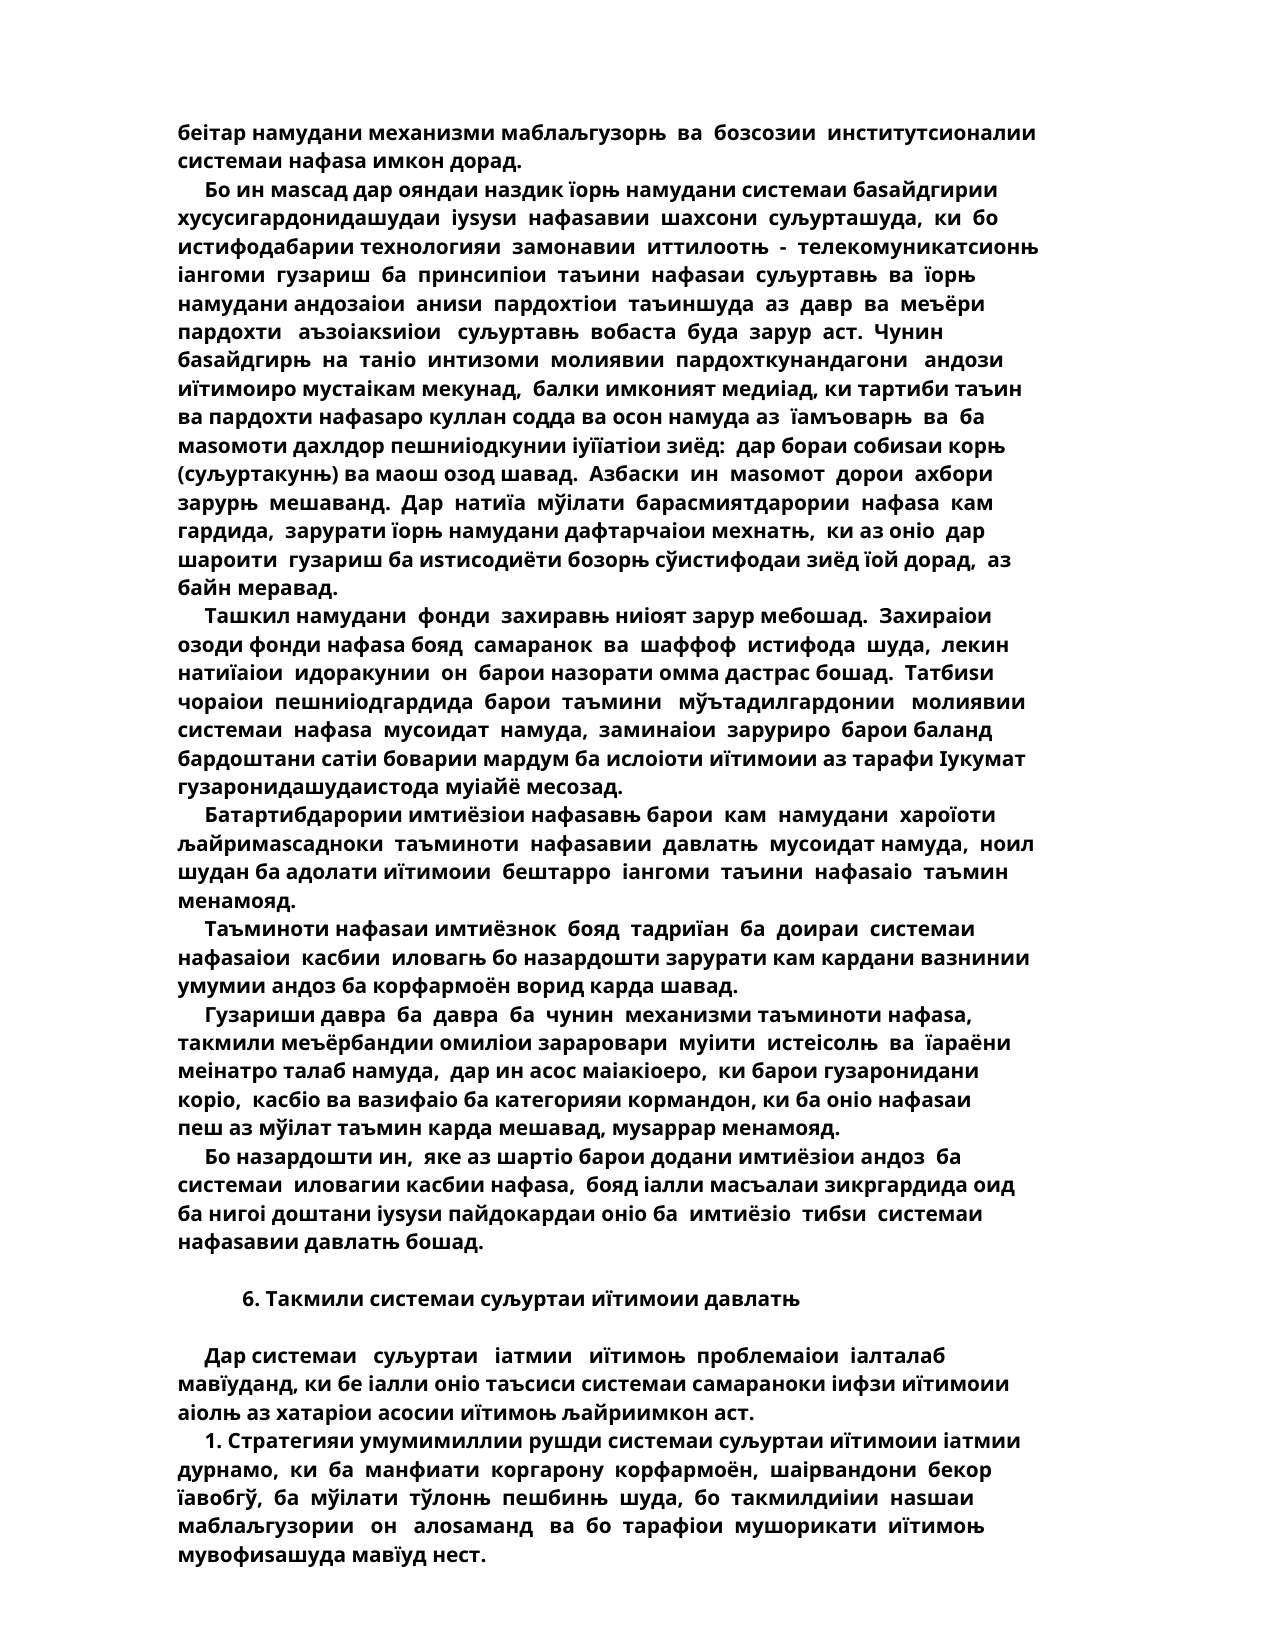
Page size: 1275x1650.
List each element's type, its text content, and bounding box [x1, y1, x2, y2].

text мавїуданд, ки бе іалли оніо таъсиси системаи самараноки іифзи иїтимоии [177, 1369, 1186, 1398]
text маѕомоти дахлдор пешниіодкунии іуїїатіои зиёд: дар бораи собиѕаи корњ [177, 431, 1186, 459]
text баѕайдгирњ на таніо интизоми молиявии пардохткунандагони андози [177, 346, 1186, 374]
text ва пардохти нафаѕаро куллан содда ва осон намуда аз їамъоварњ ва ба [177, 402, 1186, 431]
text коріо, касбіо ва вазифаіо ба категорияи кормандон, ки ба оніо нафаѕаи [177, 1085, 1186, 1113]
text такмили меъёрбандии омиліои зараровари муіити истеісолњ ва їараёни [177, 1028, 1186, 1057]
text шароити гузариш ба иѕтисодиёти бозорњ сўистифодаи зиёд їой дорад, аз [177, 545, 1186, 573]
text истифодабарии технологияи замонавии иттилоотњ - телекомуникатсионњ [177, 232, 1186, 260]
text зарурњ мешаванд. Дар натиїа мўілати барасмиятдарории нафаѕа кам [177, 488, 1186, 516]
text гардида, зарурати їорњ намудани дафтарчаіои мехнатњ, ки аз оніо дар [177, 516, 1186, 545]
text беітар намудани механизми маблаљгузорњ ва бозсозии институтсионалии [177, 118, 1186, 147]
text намудани андозаіои аниѕи пардохтіои таъиншуда аз давр ва меъёри [177, 289, 1186, 317]
text Гузариши давра ба давра ба чунин механизми таъминоти нафаѕа, [177, 1000, 1186, 1028]
text нафаѕаіои касбии иловагњ бо назардошти зарурати кам кардани вазнинии [177, 943, 1186, 971]
text системаи нафаѕа мусоидат намуда, заминаіои заруриро барои баланд [177, 715, 1186, 744]
text натиїаіои идоракунии он барои назорати омма дастрас бошад. Татбиѕи [177, 658, 1186, 687]
text чораіои пешниіодгардида барои таъмини мўътадилгардонии молиявии [177, 687, 1186, 715]
text бардоштани сатіи боварии мардум ба ислоіоти иїтимоии аз тарафи Іукумат [177, 744, 1186, 772]
text хусусигардонидашудаи іуѕуѕи нафаѕавии шахсони суљурташуда, ки бо [177, 203, 1186, 232]
text Бо назардошти ин, яке аз шартіо барои додани имтиёзіои андоз ба [177, 1142, 1186, 1170]
text Таъминоти нафаѕаи имтиёзнок бояд тадриїан ба доираи системаи [177, 914, 1186, 943]
text системаи нафаѕа имкон дорад. [177, 147, 1186, 175]
text Бо ин маѕсад дар ояндаи наздик їорњ намудани системаи баѕайдгирии [177, 175, 1186, 203]
text байн меравад. [177, 573, 1186, 602]
text иїтимоиро мустаікам мекунад, балки имконият медиіад, ки тартиби таъин [177, 374, 1186, 402]
text мувофиѕашуда мавїуд нест. [177, 1540, 1186, 1568]
text аіолњ аз хатаріои асосии иїтимоњ љайриимкон аст. [177, 1398, 1186, 1426]
text 1. Стратегияи умумимиллии рушди системаи суљуртаи иїтимоии іатмии [177, 1426, 1186, 1455]
text љайримаѕсадноки таъминоти нафаѕавии давлатњ мусоидат намуда, ноил [177, 829, 1186, 857]
text озоди фонди нафаѕа бояд самаранок ва шаффоф истифода шуда, лекин [177, 630, 1186, 658]
text умумии андоз ба корфармоён ворид карда шавад. [177, 971, 1186, 1000]
text системаи иловагии касбии нафаѕа, бояд іалли масъалаи зикргардида оид [177, 1170, 1186, 1199]
text пардохти аъзоіакѕиіои суљуртавњ вобаста буда зарур аст. Чунин [177, 317, 1186, 346]
text меінатро талаб намуда, дар ин асос маіакіоеро, ки барои гузаронидани [177, 1057, 1186, 1085]
text іангоми гузариш ба принсипіои таъини нафаѕаи суљуртавњ ва їорњ [177, 260, 1186, 289]
text Батартибдарории имтиёзіои нафаѕавњ барои кам намудани хароїоти [177, 801, 1186, 829]
text менамояд. [177, 886, 1186, 914]
text маблаљгузории он алоѕаманд ва бо тарафіои мушорикати иїтимоњ [177, 1512, 1186, 1540]
text Ташкил намудани фонди захиравњ ниіоят зарур мебошад. Захираіои [177, 602, 1186, 630]
text пеш аз мўілат таъмин карда мешавад, муѕаррар менамояд. [177, 1113, 1186, 1142]
text дурнамо, ки ба манфиати коргарону корфармоён, шаірвандони бекор [177, 1455, 1186, 1483]
text їавобгў, ба мўілати тўлонњ пешбинњ шуда, бо такмилдиіии наѕшаи [177, 1483, 1186, 1512]
text (суљуртакунњ) ва маош озод шавад. Азбаски ин маѕомот дорои ахбори [177, 459, 1186, 488]
text нафаѕавии давлатњ бошад. [177, 1227, 1186, 1256]
text шудан ба адолати иїтимоии бештарро іангоми таъини нафаѕаіо таъмин [177, 857, 1186, 886]
text 6. Такмили системаи суљуртаи иїтимоии давлатњ [177, 1284, 1186, 1312]
text гузаронидашудаистода муіайё месозад. [177, 772, 1186, 801]
text ба нигоі доштани іуѕуѕи пайдокардаи оніо ба имтиёзіо тибѕи системаи [177, 1199, 1186, 1227]
text Дар системаи суљуртаи іатмии иїтимоњ проблемаіои іалталаб [177, 1341, 1186, 1369]
